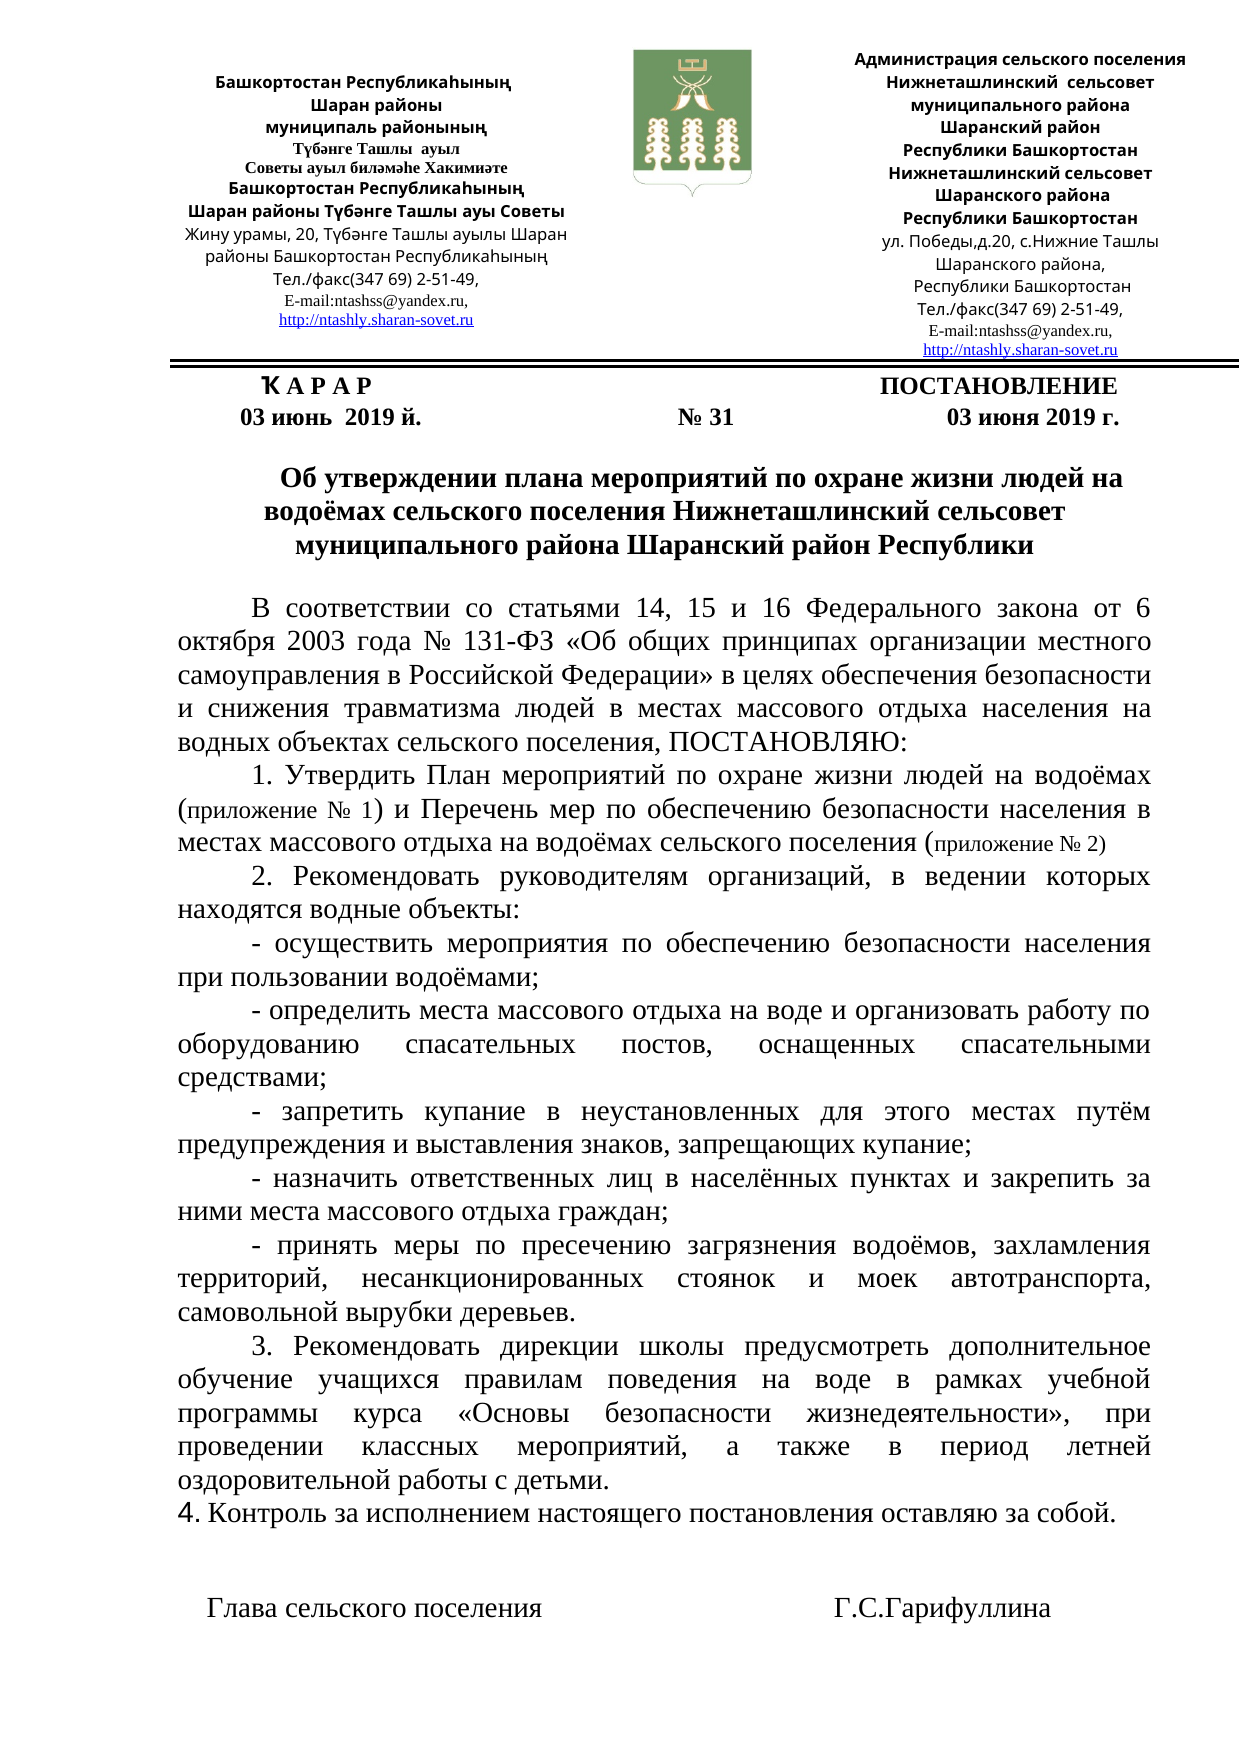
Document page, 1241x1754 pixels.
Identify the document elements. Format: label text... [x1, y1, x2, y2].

text 3. Рекомендовать дирекции школы предусмотреть дополнительное обучение учащихся правилам поведения на воде в рамках учебной программы курса «Основы безопасности жизнедеятельности», при проведении классных мероприятий, а также в период летней оздоровительной работы с детьми. [177, 1328, 1152, 1495]
table_header Администрация сельского поселения Нижнеташлинский сельсовет муниципального района Шаранский район Республики Башкортостан Нижнеташлинский сельсовет Шаранского района Республики Башкортостан ул. Победы,д.20, с.Нижние Ташлы Шаранского района, Республики Башкортостан Тел./факс(347 69) 2-51-49, E-mail:ntashss@yandex.ru, http://ntashly.sharan-sovet.ru [802, 48, 1239, 359]
text - принять меры по пресечению загрязнения водоёмов, захламления территорий, несанкционированных стоянок и моек автотранспорта, самовольной вырубки деревьев. [177, 1227, 1152, 1328]
text В соответствии со статьями 14, 15 и 16 Федерального закона от 6 октября 2003 года № 131-ФЗ «Об общих принципах организации местного самоуправления в Российской Федерации» в целях обеспечения безопасности и снижения травматизма людей в местах массового отдыха населения на водных объектах сельского поселения, ПОСТАНОВЛЯЮ: [177, 590, 1152, 757]
table_header Башкортостан Республикаһының Шаран районы муниципаль районының Түбәнге Ташлы ауыл Советы ауыл биләмәһе Хакимиәте Башкортостан Республикаһының Шаран районы Түбәнге Ташлы ауы Советы Жину урамы, 20, Түбәнге Ташлы ауылы Шаран районы Башкортостан Республикаһының Тел./факс(347 69) 2-51-49, E-mail:ntashss@yandex.ru, http://ntashly.sharan-sovet.ru [170, 48, 582, 359]
text Ҡ А Р А Р ПОСТАНОВЛЕНИЕ [177, 368, 1152, 402]
table_header [583, 48, 802, 359]
text Глава сельского поселения Г.С.Гарифуллина [177, 1591, 1152, 1624]
text 2. Рекомендовать руководителям организаций, в ведении которых находятся водные объекты: [177, 858, 1152, 925]
text - осуществить мероприятия по обеспечению безопасности населения при пользовании водоёмами; [177, 925, 1152, 992]
text - назначить ответственных лиц в населённых пунктах и закрепить за ними места массового отдыха граждан; [177, 1160, 1152, 1227]
text 4. Контроль за исполнением настоящего постановления оставляю за собой. [177, 1495, 1152, 1529]
picture [632, 47, 753, 198]
text - определить места массового отдыха на воде и организовать работу по оборудованию спасательных постов, оснащенных спасательными средствами; [177, 992, 1152, 1093]
text 03 июнь 2019 й. № 31 03 июня 2019 г. [177, 402, 1152, 431]
text 1. Утвердить План мероприятий по охране жизни людей на водоёмах (приложение № 1) и Перечень мер по обеспечению безопасности населения в местах массового отдыха на водоёмах сельского поселения (приложение № 2) [177, 757, 1152, 858]
text Об утверждении плана мероприятий по охране жизни людей на водоёмах сельского поселения Нижнеташлинский сельсовет муниципального района Шаранский район Республики [177, 460, 1152, 561]
text - запретить купание в неустановленных для этого местах путём предупреждения и выставления знаков, запрещающих купание; [177, 1093, 1152, 1160]
